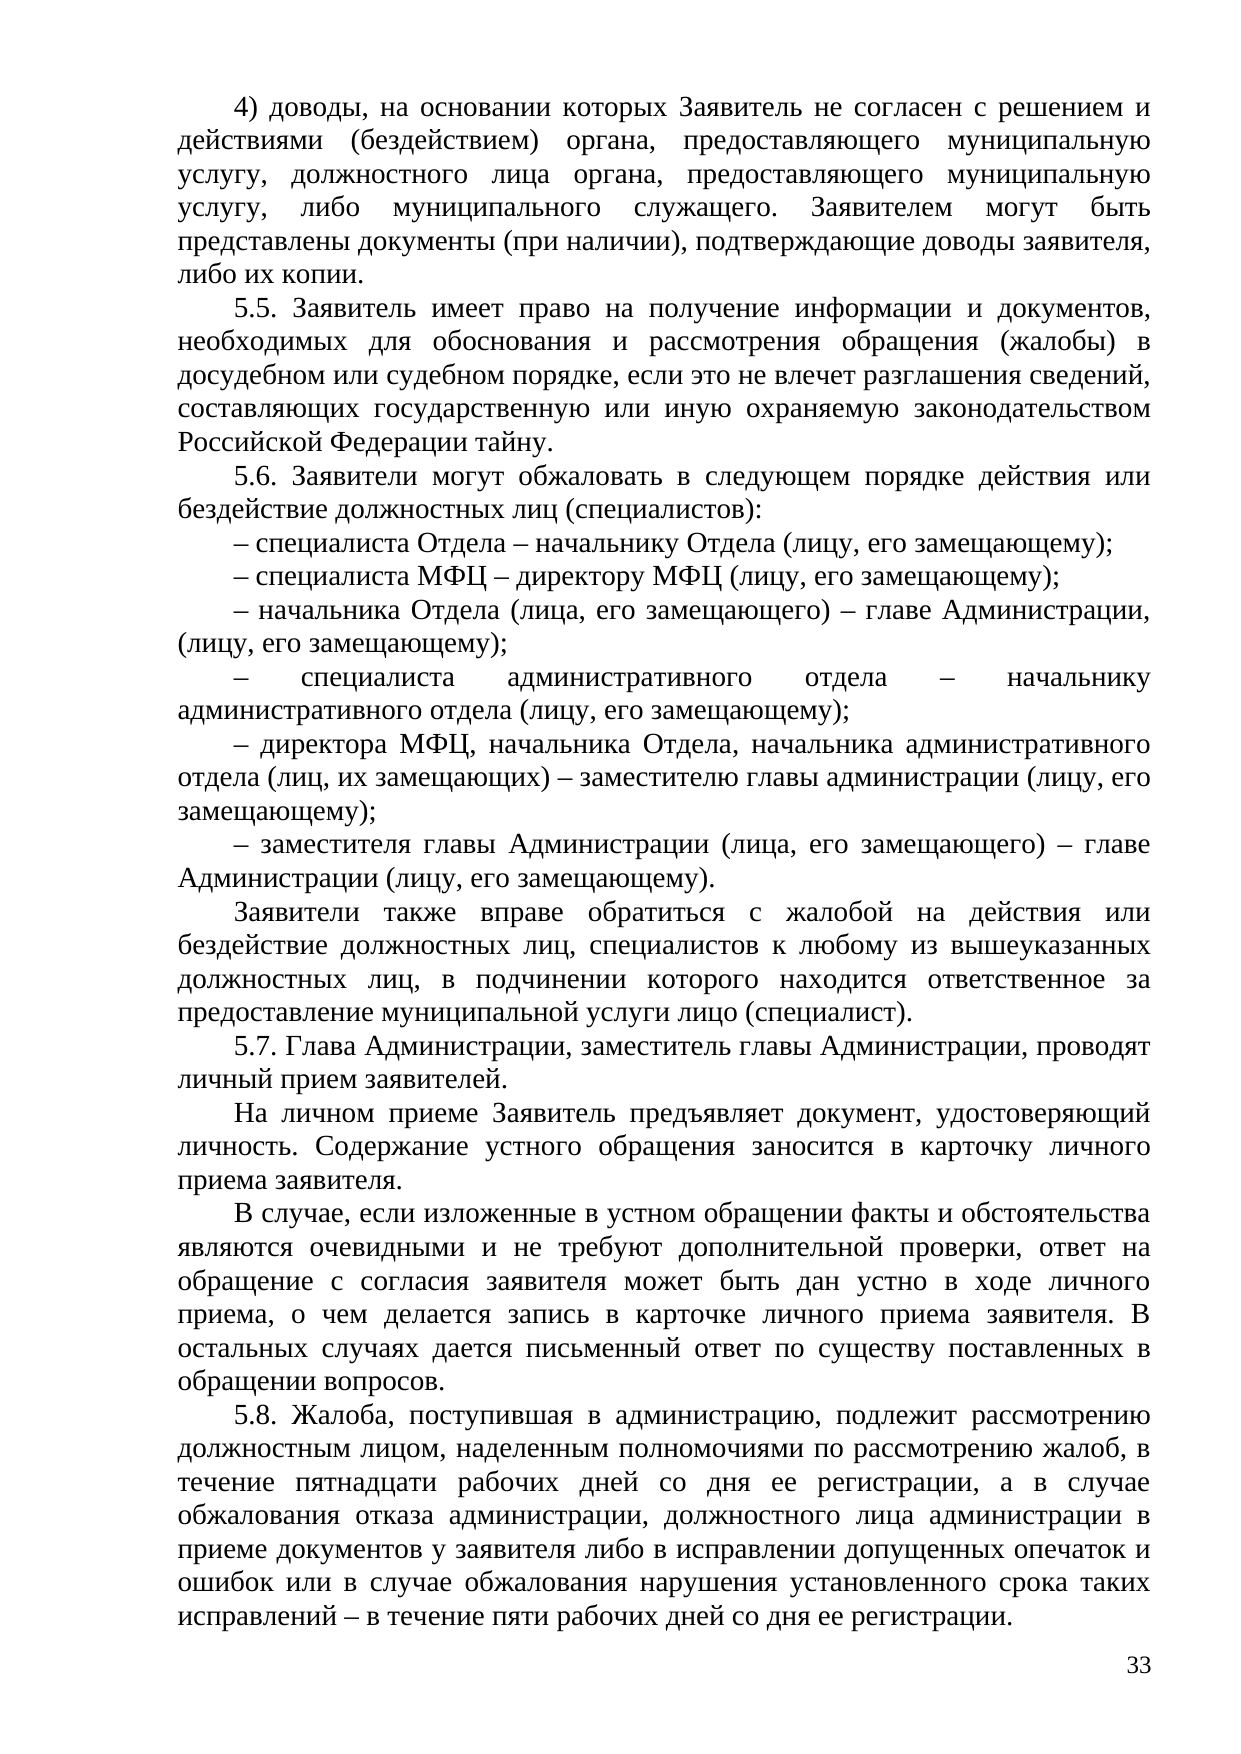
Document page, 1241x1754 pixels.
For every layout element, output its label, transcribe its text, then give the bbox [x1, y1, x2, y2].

text Заявители также вправе обратиться с жалобой на действия или бездействие должностных лиц, специалистов к любому из вышеуказанных должностных лиц, в подчинении которого находится ответственное за предоставление муниципальной услуги лицо (специалист). [177, 894, 1152, 1028]
text 5.5. Заявитель имеет право на получение информации и документов, необходимых для обоснования и рассмотрения обращения (жалобы) в досудебном или судебном порядке, если это не влечет разглашения сведений, составляющих государственную или иную охраняемую законодательством Российской Федерации тайну. [177, 290, 1152, 458]
text – специалиста Отдела – начальнику Отдела (лицу, его замещающему); [177, 525, 1152, 558]
text – начальника Отдела (лица, его замещающего) – главе Администрации, (лицу, его замещающему); [177, 592, 1152, 659]
text 5.8. Жалоба, поступившая в администрацию, подлежит рассмотрению должностным лицом, наделенным полномочиями по рассмотрению жалоб, в течение пятнадцати рабочих дней со дня ее регистрации, а в случае обжалования отказа администрации, должностного лица администрации в приеме документов у заявителя либо в исправлении допущенных опечаток и ошибок или в случае обжалования нарушения установленного срока таких исправлений – в течение пяти рабочих дней со дня ее регистрации. [177, 1397, 1152, 1632]
text 5.7. Глава Администрации, заместитель главы Администрации, проводят личный прием заявителей. [177, 1028, 1152, 1095]
text – заместителя главы Администрации (лица, его замещающего) – главе Администрации (лицу, его замещающему). [177, 827, 1152, 894]
text В случае, если изложенные в устном обращении факты и обстоятельства являются очевидными и не требуют дополнительной проверки, ответ на обращение с согласия заявителя может быть дан устно в ходе личного приема, о чем делается запись в карточке личного приема заявителя. В остальных случаях дается письменный ответ по существу поставленных в обращении вопросов. [177, 1196, 1152, 1397]
text 5.6. Заявители могут обжаловать в следующем порядке действия или бездействие должностных лиц (специалистов): [177, 458, 1152, 525]
text На личном приеме Заявитель предъявляет документ, удостоверяющий личность. Содержание устного обращения заносится в карточку личного приема заявителя. [177, 1095, 1152, 1196]
text – специалиста МФЦ – директору МФЦ (лицу, его замещающему); [177, 558, 1152, 592]
text – специалиста административного отдела – начальнику административного отдела (лицу, его замещающему); [177, 659, 1152, 726]
text 4) доводы, на основании которых Заявитель не согласен с решением и действиями (бездействием) органа, предоставляющего муниципальную услугу, должностного лица органа, предоставляющего муниципальную услугу, либо муниципального служащего. Заявителем могут быть представлены документы (при наличии), подтверждающие доводы заявителя, либо их копии. [177, 89, 1152, 290]
text – директора МФЦ, начальника Отдела, начальника административного отдела (лиц, их замещающих) – заместителю главы администрации (лицу, его замещающему); [177, 726, 1152, 827]
